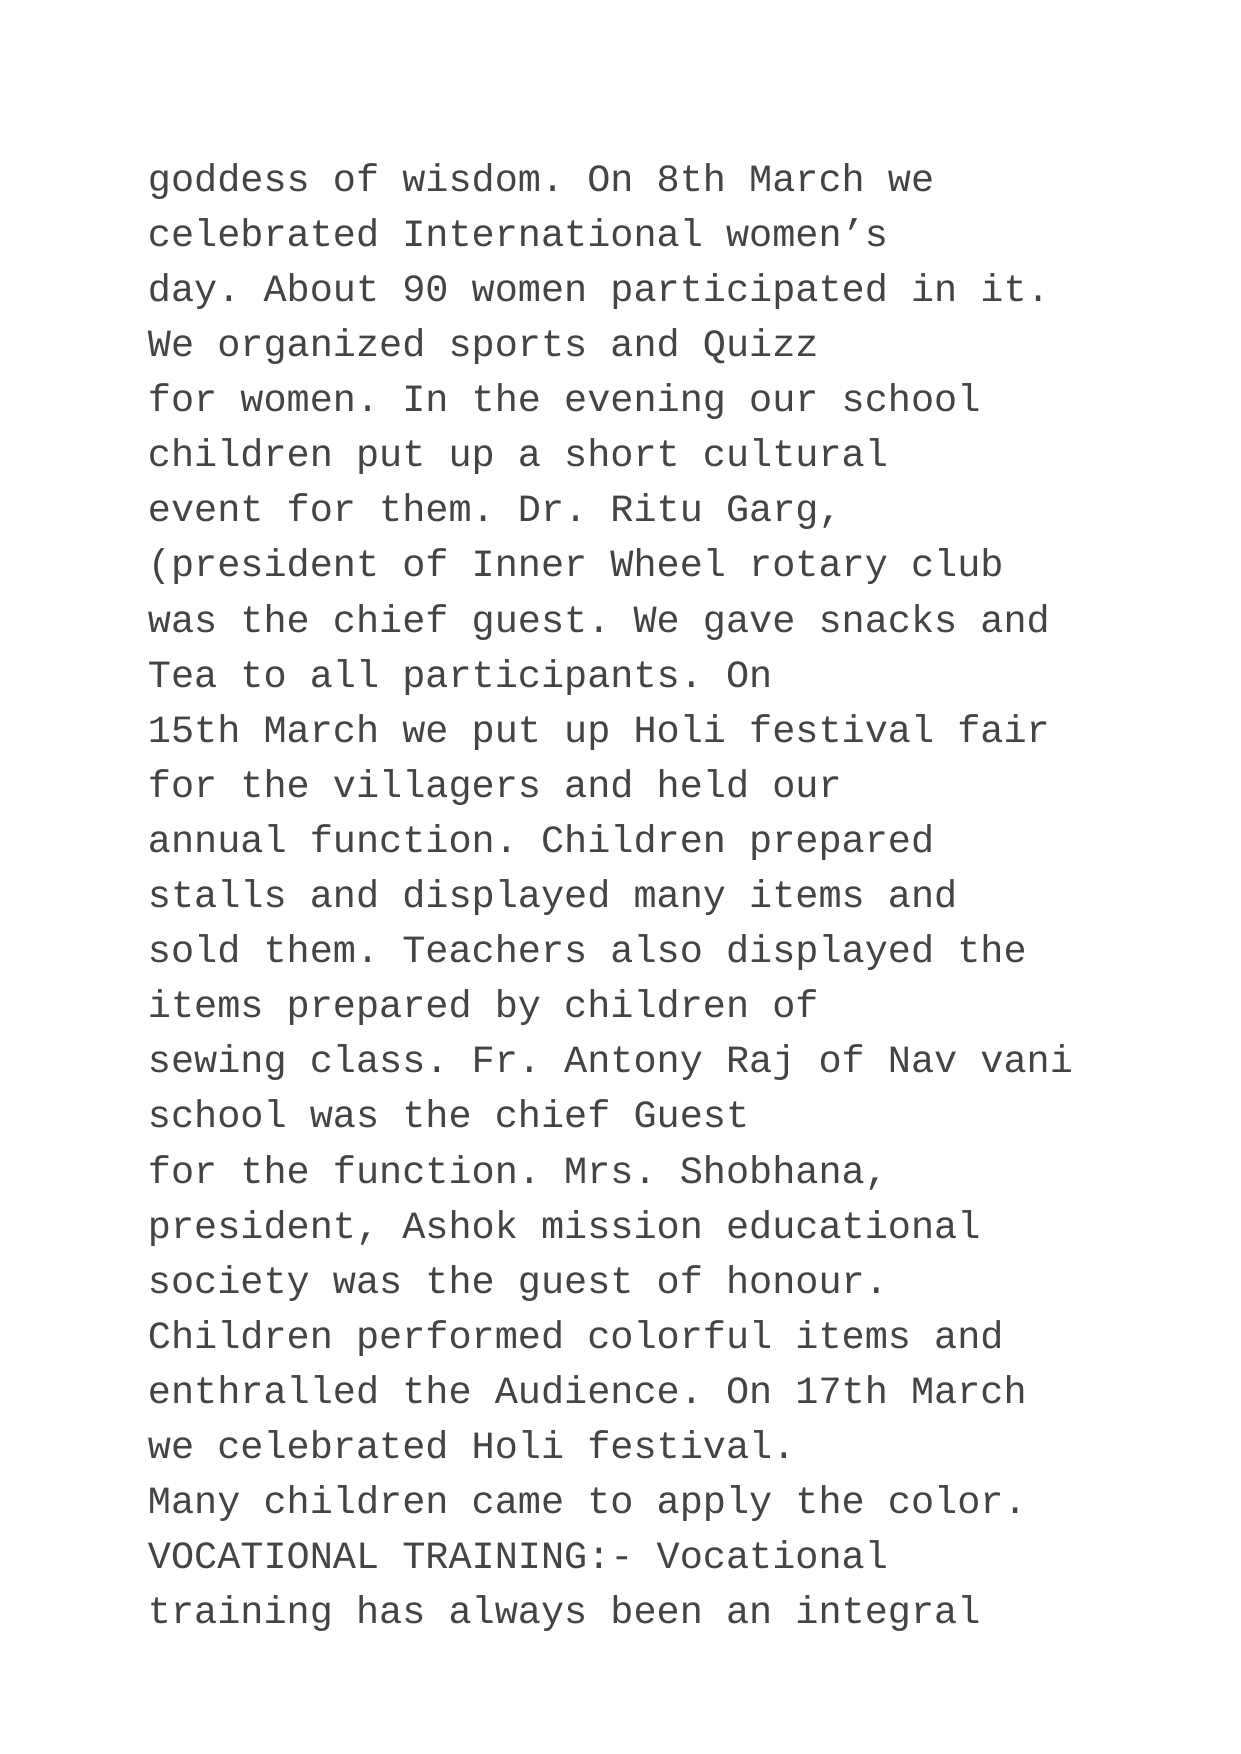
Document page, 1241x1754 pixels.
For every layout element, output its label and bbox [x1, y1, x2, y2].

text [148, 148, 1093, 1635]
